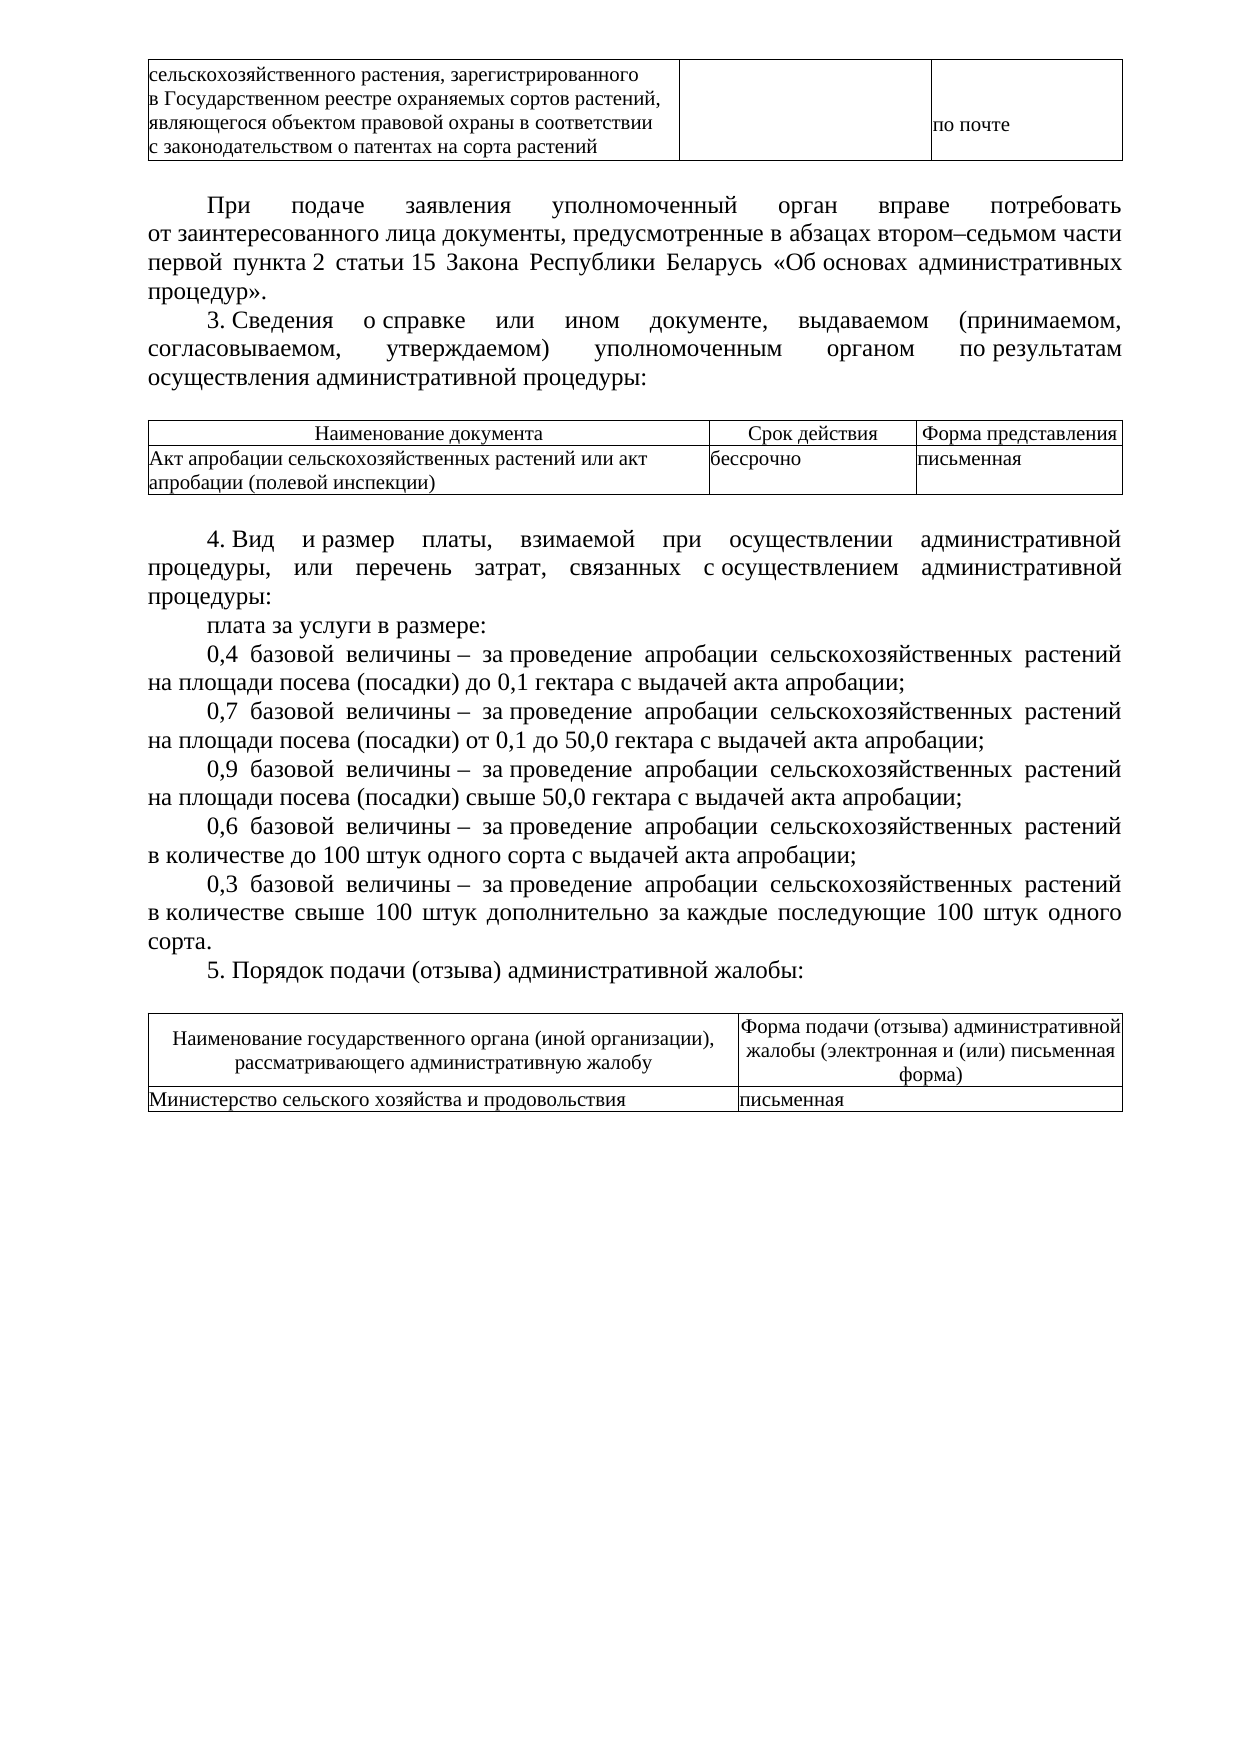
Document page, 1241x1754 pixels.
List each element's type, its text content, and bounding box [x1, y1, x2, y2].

text 5. Порядок подачи (отзыва) административной жалобы: [148, 955, 1122, 984]
text 0,6 базовой величины – за проведение апробации сельскохозяйственных растений в количестве до 100 штук одного сорта с выдачей акта апробации; [148, 811, 1122, 869]
text 0,7 базовой величины – за проведение апробации сельскохозяйственных растений на площади посева (посадки) от 0,1 до 50,0 гектара с выдачей акта апробации; [148, 696, 1122, 754]
text При подаче заявления уполномоченный орган вправе потребовать от заинтересованного лица документы, предусмотренные в абзацах втором–седьмом части первой пункта 2 статьи 15 Закона Республики Беларусь «Об основах административных процедур». [148, 190, 1122, 305]
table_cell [149, 60, 679, 160]
text 0,4 базовой величины – за проведение апробации сельскохозяйственных растений на площади посева (посадки) до 0,1 гектара с выдачей акта апробации; [148, 639, 1122, 696]
table_cell письменная [739, 1087, 1122, 1111]
table_header Наименование государственного органа (иной организации), рассматривающего административную жалобу [149, 1014, 738, 1086]
text 0,9 базовой величины – за проведение апробации сельскохозяйственных растений на площади посева (посадки) свыше 50,0 гектара с выдачей акта апробации; [148, 754, 1122, 811]
table_cell Акт апробации сельскохозяйственных растений или акт апробации (полевой инспекции) [149, 446, 709, 494]
table_cell [680, 60, 931, 160]
text 0,3 базовой величины – за проведение апробации сельскохозяйственных растений в количестве свыше 100 штук дополнительно за каждые последующие 100 штук одного сорта. [148, 869, 1122, 955]
table_cell письменная [917, 446, 1122, 494]
table_cell бессрочно [710, 446, 916, 494]
table_header Форма представления [917, 421, 1122, 445]
table_header Срок действия [710, 421, 916, 445]
table_header Форма подачи (отзыва) административной жалобы (электронная и (или) письменная форма) [739, 1014, 1122, 1086]
text 3. Сведения о справке или ином документе, выдаваемом (принимаемом, согласовываемом, утверждаемом) уполномоченным органом по результатам осуществления административной процедуры: [148, 305, 1122, 391]
text плата за услуги в размере: [148, 610, 1122, 639]
text 4. Вид и размер платы, взимаемой при осуществлении административной процедуры, или перечень затрат, связанных с осуществлением административной процедуры: [148, 524, 1122, 610]
table_cell Министерство сельского хозяйства и продовольствия [149, 1087, 738, 1111]
table_header Наименование документа [149, 421, 709, 445]
